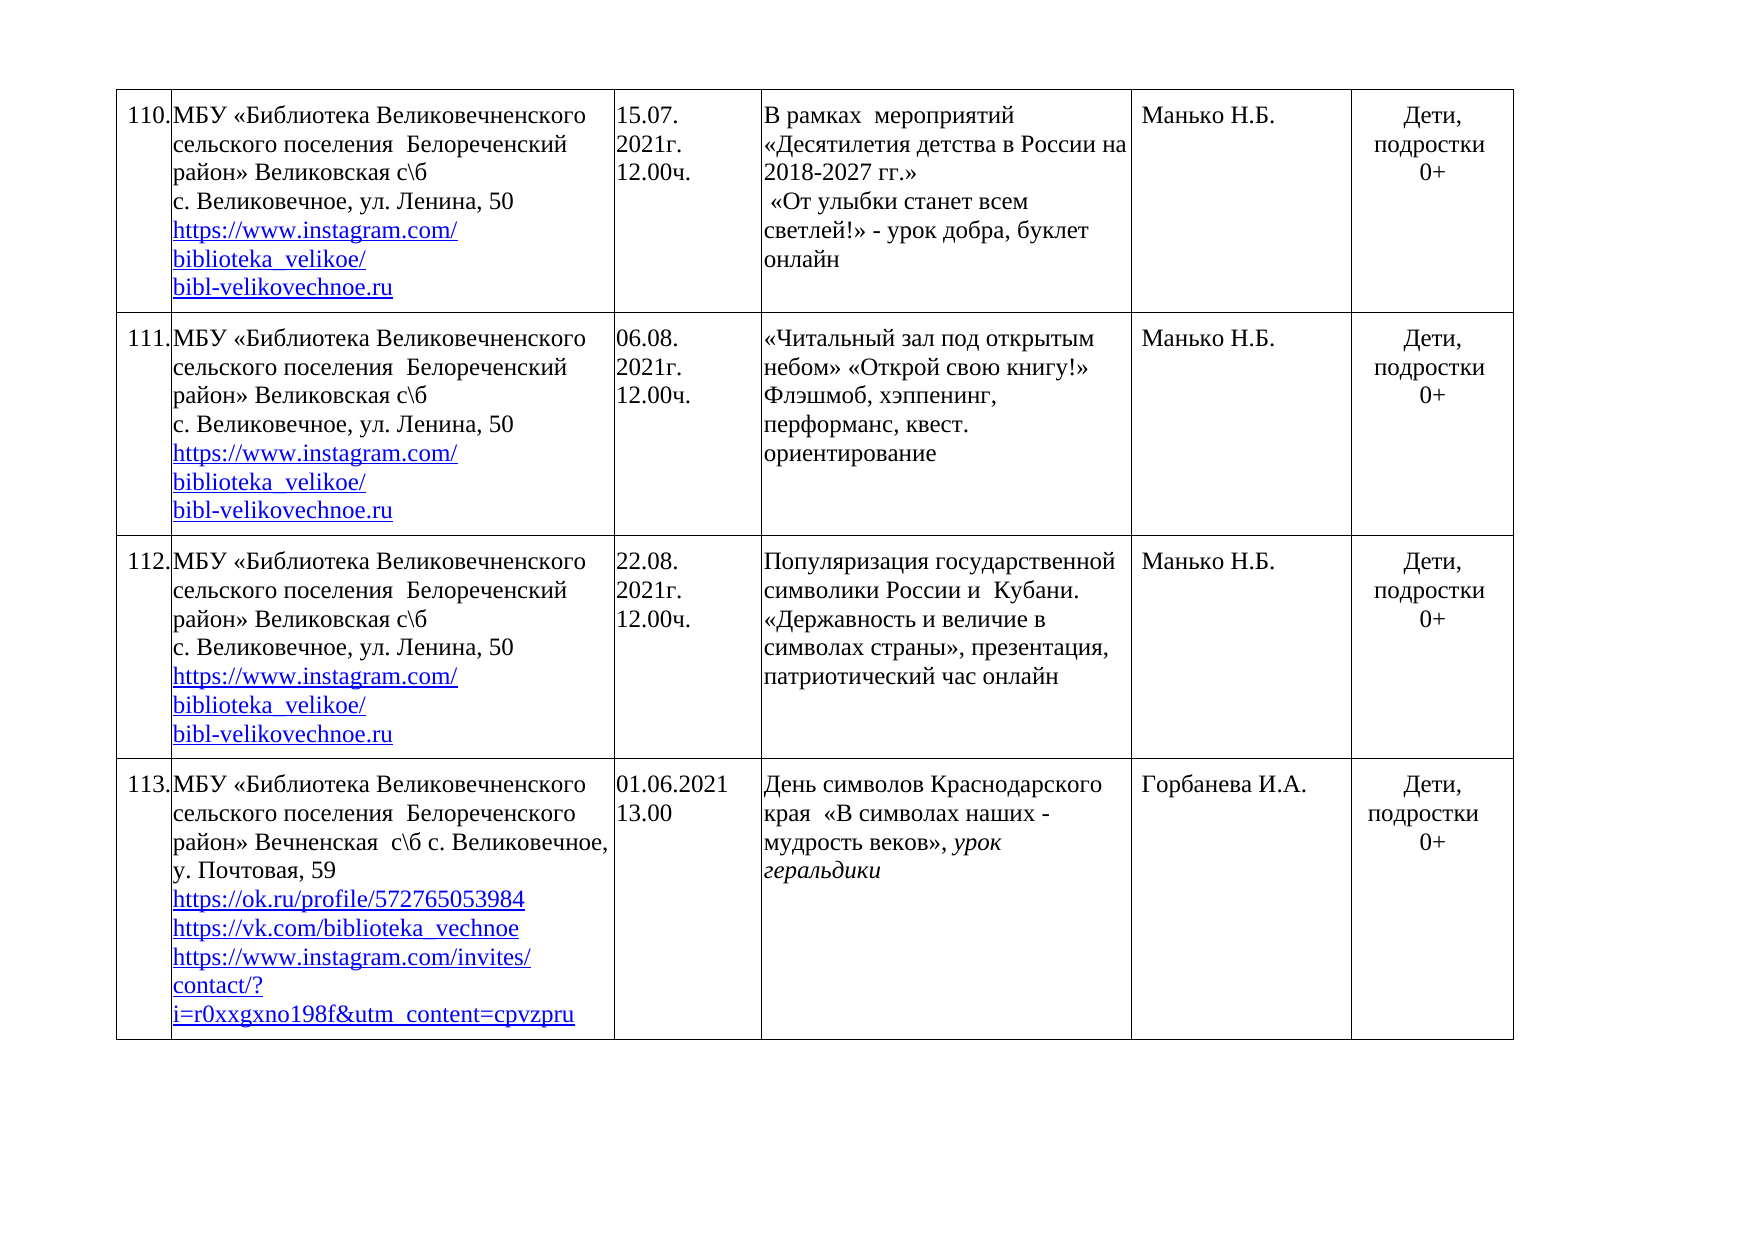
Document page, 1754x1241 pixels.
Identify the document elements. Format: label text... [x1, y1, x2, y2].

table_cell Дети, подростки 0+ [1352, 90, 1513, 312]
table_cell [172, 759, 614, 1038]
table_cell Горбанева И.А. [1132, 759, 1351, 1038]
table_cell Дети, подростки 0+ [1352, 759, 1513, 1038]
table_cell Манько Н.Б. [1132, 536, 1351, 758]
table_cell 15.07. 2021г. 12.00ч. [615, 90, 761, 312]
table_cell В рамках мероприятий «Десятилетия детства в России на 2018-2027 гг.» «От улыбки станет всем светлей!» - урок добра, буклет онлайн [762, 90, 1131, 312]
table_cell [117, 313, 171, 535]
table_cell 06.08. 2021г. 12.00ч. [615, 313, 761, 535]
table_cell 22.08. 2021г. 12.00ч. [615, 536, 761, 758]
table_cell Манько Н.Б. [1132, 313, 1351, 535]
table_cell [117, 759, 171, 1038]
table_cell День символов Краснодарского края «В символах наших - мудрость веков», урок геральдики [762, 759, 1131, 1038]
table_cell Популяризация государственной символики России и Кубани. «Державность и величие в символах страны», презентация, патриотический час онлайн [762, 536, 1131, 758]
table_cell Дети, подростки 0+ [1352, 313, 1513, 535]
table_cell «Читальный зал под открытым небом» «Открой свою книгу!» Флэшмоб, хэппенинг, перформанс, квест. ориентирование [762, 313, 1131, 535]
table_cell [172, 90, 614, 312]
table_cell Дети, подростки 0+ [1352, 536, 1513, 758]
table_cell [117, 536, 171, 758]
table_cell [117, 90, 171, 312]
table_cell Манько Н.Б. [1132, 90, 1351, 312]
table_cell 01.06.2021 13.00 [615, 759, 761, 1038]
